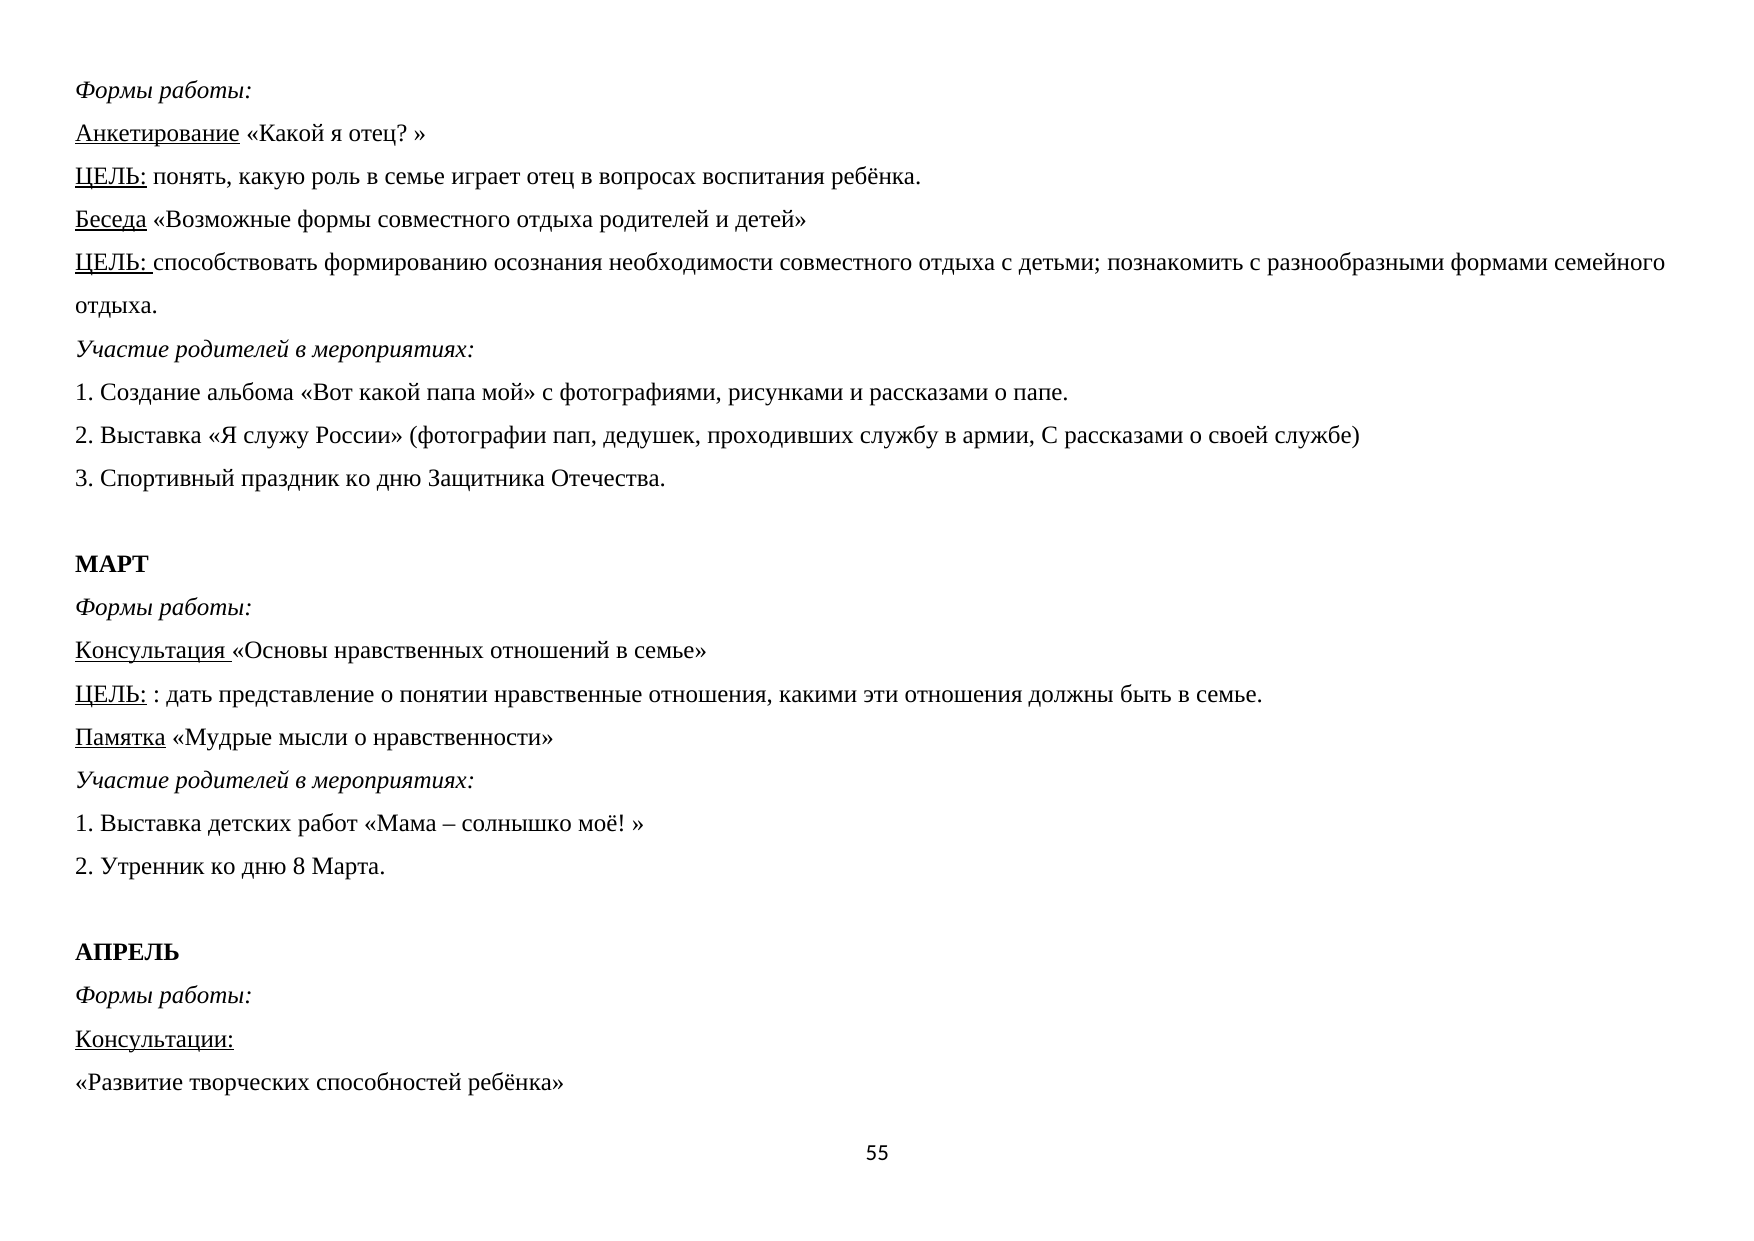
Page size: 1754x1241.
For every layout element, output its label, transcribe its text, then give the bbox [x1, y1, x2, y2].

text Анкетирование «Какой я отец? » [75, 118, 1679, 147]
text Консультации: [75, 1024, 1679, 1052]
text 1. Выставка детских работ «Мама – солнышко моё! » [75, 808, 1679, 837]
text МАРТ [75, 549, 1679, 578]
text Формы работы: [75, 981, 1679, 1009]
text Участие родителей в мероприятиях: [75, 765, 1679, 794]
text Консультация «Основы нравственных отношений в семье» [75, 636, 1679, 664]
text ЦЕЛЬ: способствовать формированию осознания необходимости совместного отдыха с детьми; познакомить с разнообразными формами семейного отдыха. [75, 247, 1679, 319]
text 1. Создание альбома «Вот какой папа мой» с фотографиями, рисунками и рассказами о папе. [75, 377, 1679, 406]
text Памятка «Мудрые мысли о нравственности» [75, 722, 1679, 751]
text 2. Выставка «Я служу России» (фотографии пап, дедушек, проходивших службу в армии, С рассказами о своей службе) [75, 420, 1679, 449]
text Беседа «Возможные формы совместного отдыха родителей и детей» [75, 204, 1679, 233]
text 2. Утренник ко дню 8 Марта. [75, 851, 1679, 880]
text Формы работы: [75, 75, 1679, 104]
text Формы работы: [75, 592, 1679, 621]
text ЦЕЛЬ: : дать представление о понятии нравственные отношения, какими эти отношения должны быть в семье. [75, 679, 1679, 707]
text Участие родителей в мероприятиях: [75, 334, 1679, 362]
text 3. Спортивный праздник ко дню Защитника Отечества. [75, 463, 1679, 492]
text АПРЕЛЬ [75, 937, 1679, 966]
text «Развитие творческих способностей ребёнка» [75, 1067, 1679, 1096]
text ЦЕЛЬ: понять, какую роль в семье играет отец в вопросах воспитания ребёнка. [75, 161, 1679, 190]
